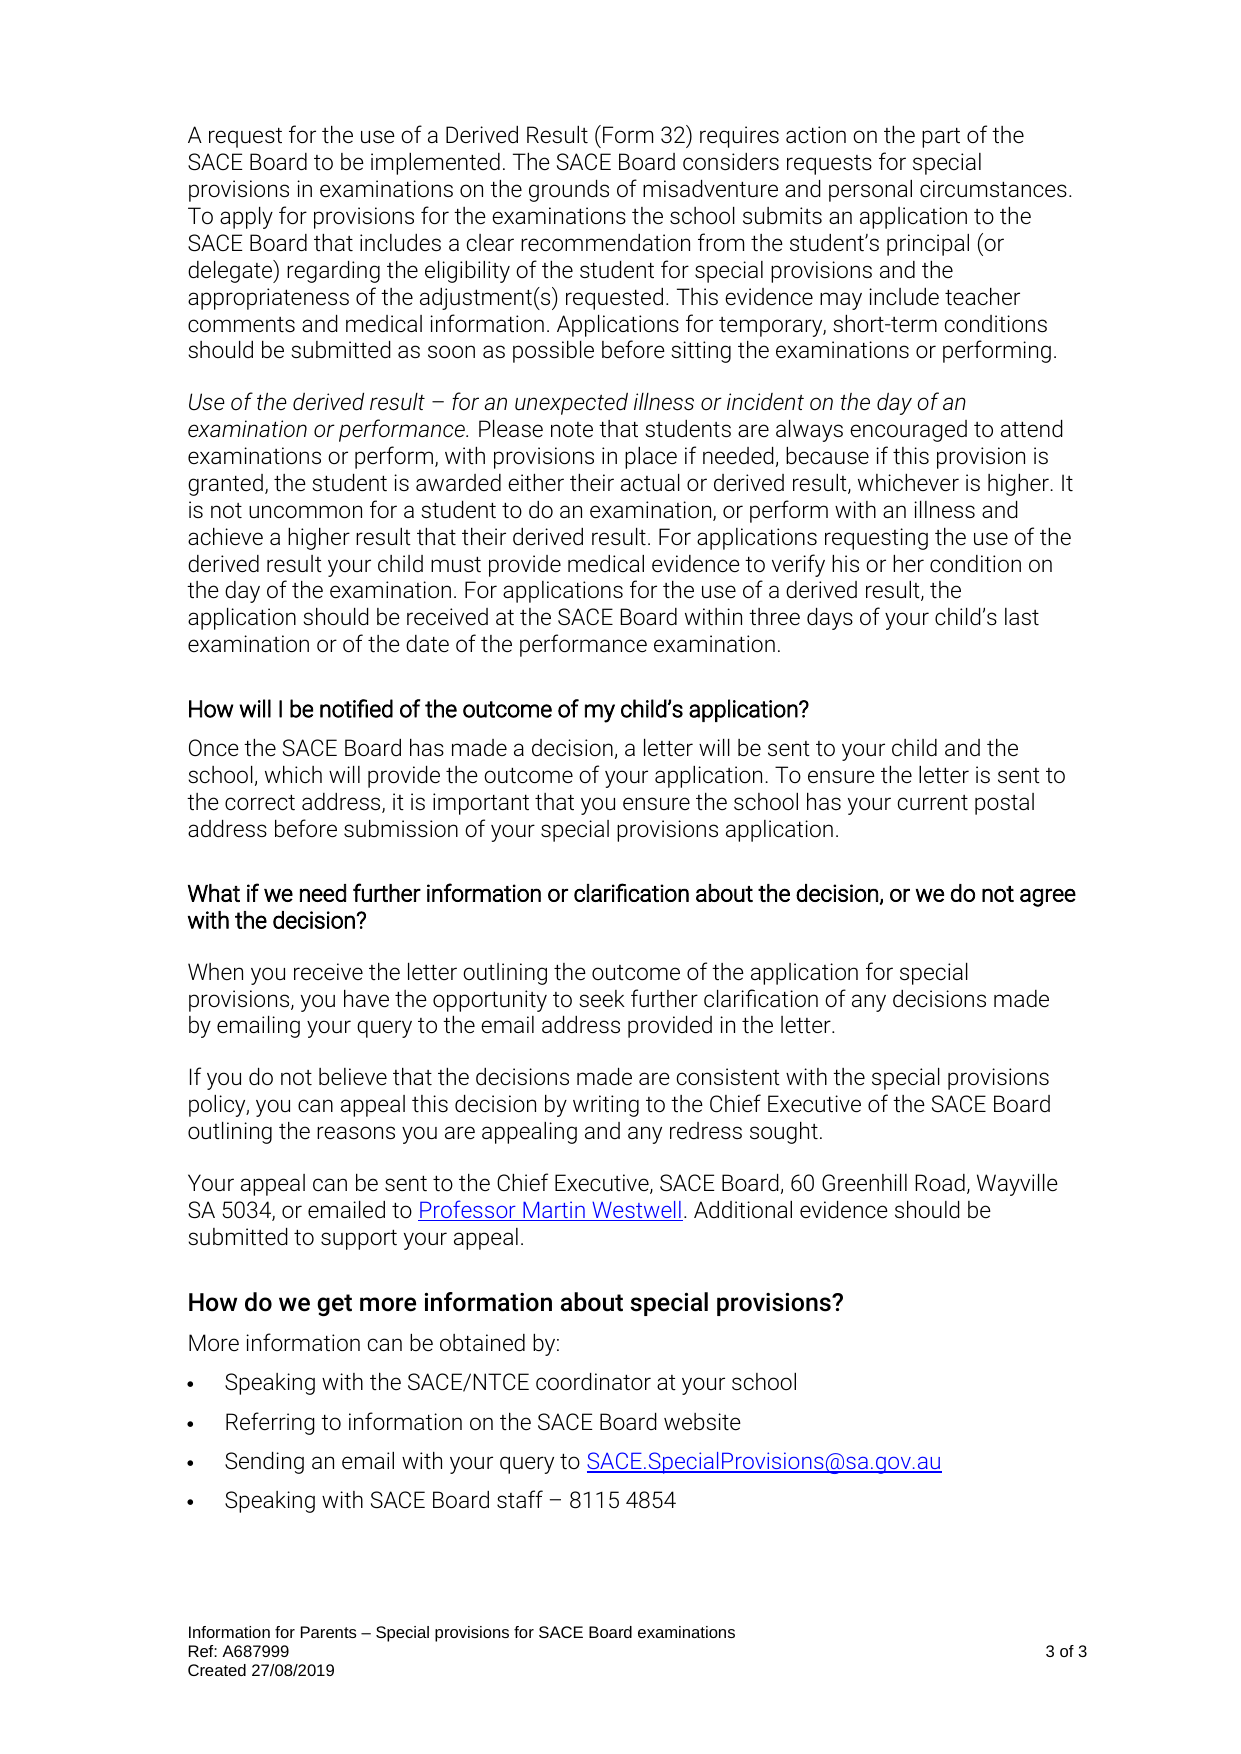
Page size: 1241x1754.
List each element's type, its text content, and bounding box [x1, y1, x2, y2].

text If you do not believe that the decisions made are consistent with the special provisions policy, you can appeal this decision by writing to the Chief Executive of the SACE Board outlining the reasons you are appealing and any redress sought. [187, 1064, 1078, 1145]
text A request for the use of a Derived Result (Form 32) requires action on the part of the SACE Board to be implemented. The SACE Board considers requests for special provisions in examinations on the grounds of misadventure and personal circumstances. To apply for provisions for the examinations the school submits an application to the SACE Board that includes a clear recommendation from the student’s principal (or delegate) regarding the eligibility of the student for special provisions and the appropriateness of the adjustment(s) requested. This evidence may include teacher comments and medical information. Applications for temporary, short-term conditions should be submitted as soon as possible before sitting the examinations or performing. [187, 123, 1078, 364]
text More information can be obtained by: [187, 1330, 1078, 1357]
list Speaking with the SACE/NTCE coordinator at your school [187, 1369, 1078, 1396]
text Your appeal can be sent to the Chief Executive, SACE Board, 60 Greenhill Road, Wayville SA 5034, or emailed to Professor Martin Westwell. Additional evidence should be submitted to support your appeal. [187, 1170, 1078, 1251]
text When you receive the letter outlining the outcome of the application for special provisions, you have the opportunity to seek further clarification of any decisions made by emailing your query to the email address provided in the letter. [187, 959, 1078, 1039]
text Once the SACE Board has made a decision, a letter will be sent to your child and the school, which will provide the outcome of your application. To ensure the letter is sent to the correct address, it is important that you ensure the school has your current postal address before submission of your special provisions application. [187, 735, 1078, 843]
text How will I be notified of the outcome of my child’s application? [187, 696, 1078, 723]
text Use of the derived result – for an unexpected illness or incident on the day of an examination or performance. Please note that students are always encouraged to attend examinations or perform, with provisions in place if needed, because if this provision is granted, the student is awarded either their actual or derived result, whichever is higher. It is not uncommon for a student to do an examination, or perform with an illness and achieve a higher result that their derived result. For applications requesting the use of the derived result your child must provide medical evidence to verify his or her condition on the day of the examination. For applications for the use of a derived result, the application should be received at the SACE Board within three days of your child’s last examination or of the date of the performance examination. [187, 389, 1078, 658]
list Referring to information on the SACE Board website [187, 1409, 1078, 1436]
text What if we need further information or clarification about the decision, or we do not agree with the decision? [187, 880, 1078, 934]
list Speaking with SACE Board staff – 8115 4854 [187, 1488, 1078, 1514]
text How do we get more information about special provisions? [187, 1288, 1078, 1318]
list Sending an email with your query to SACE.SpecialProvisions@sa.gov.au [187, 1448, 1078, 1475]
